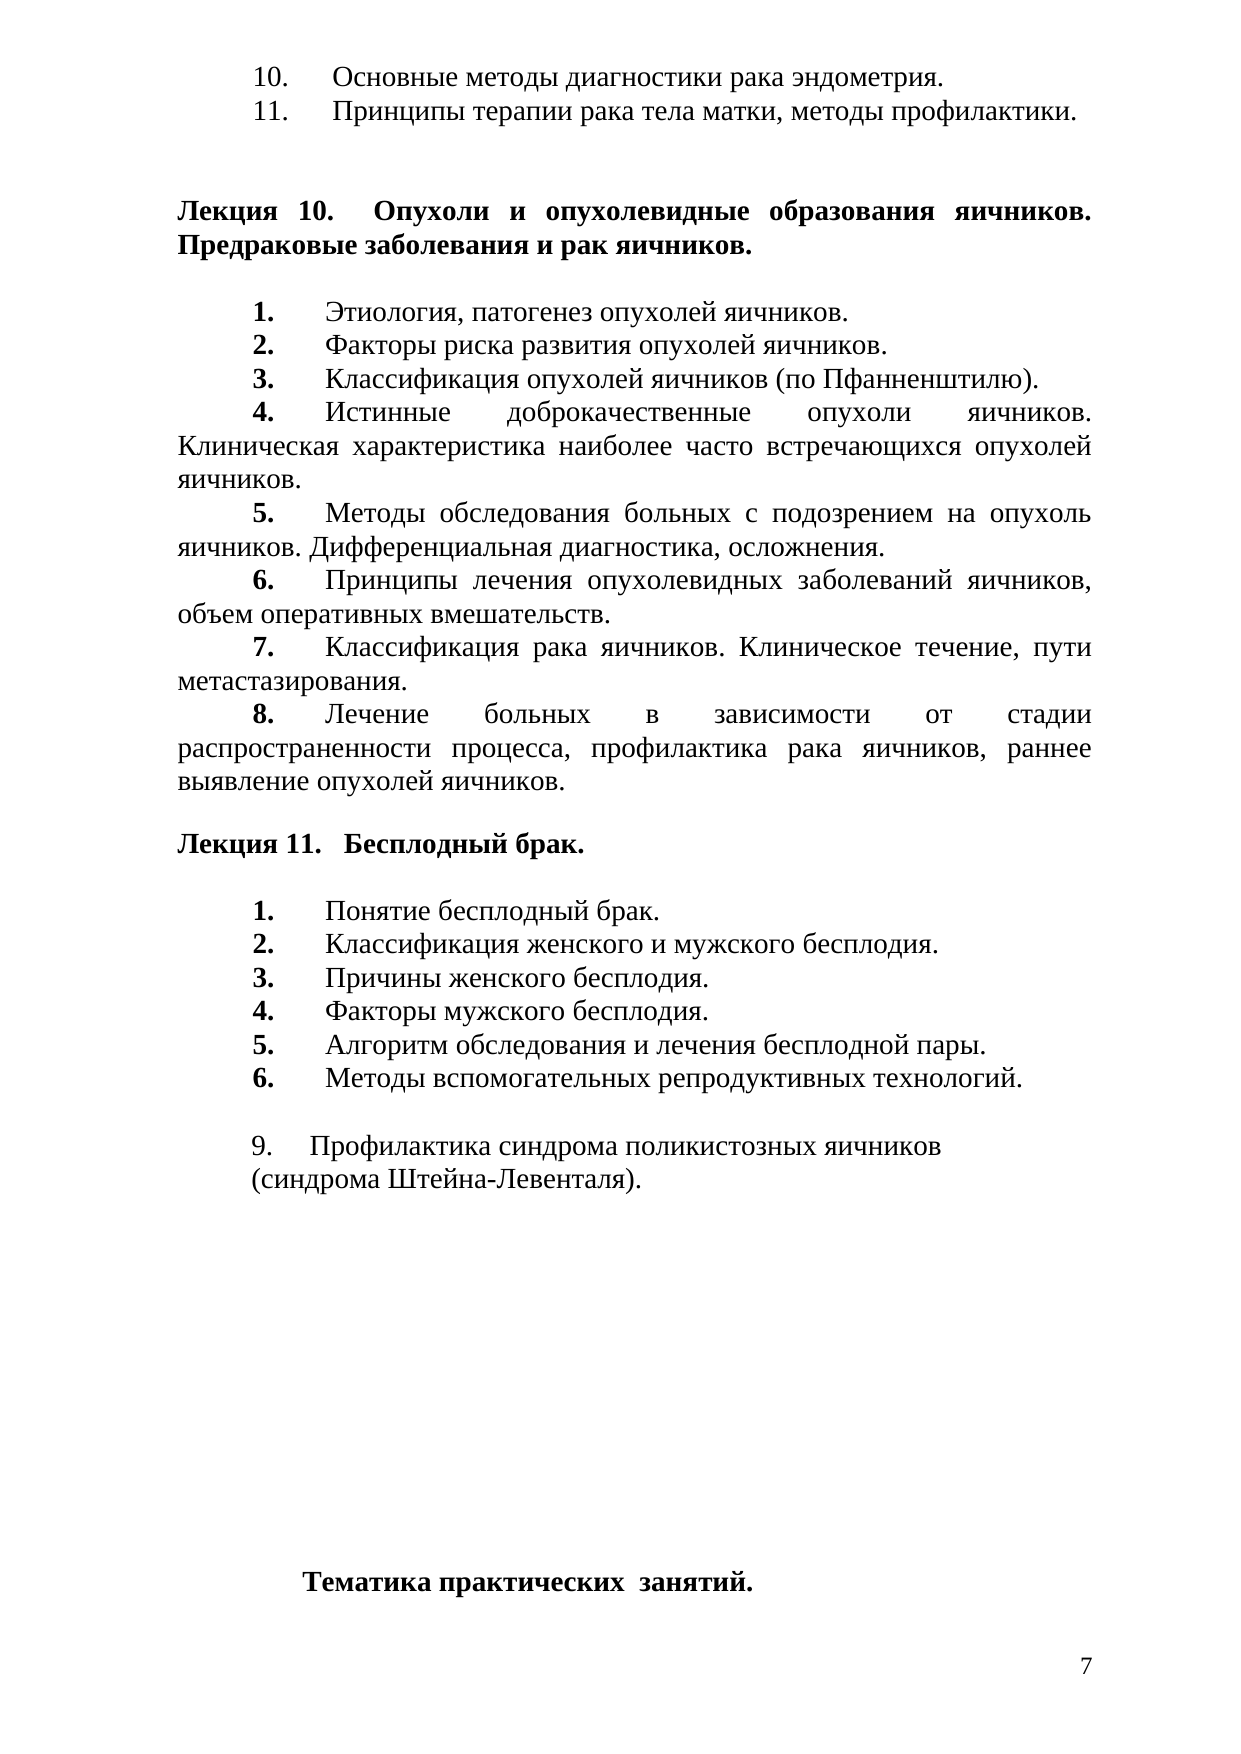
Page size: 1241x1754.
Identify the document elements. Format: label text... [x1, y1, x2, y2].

list Методы обследования больных с подозрением на опухоль яичников. Дифференциальная диагностика, осложнения. [177, 495, 1092, 562]
list Причины женского бесплодия. [177, 960, 1092, 993]
text 9. Профилактика синдрома поликистозных яичников [177, 1128, 1152, 1161]
list Принципы терапии рака тела матки, методы профилактики. [177, 93, 1092, 126]
list Методы вспомогательных репродуктивных технологий. [177, 1061, 1092, 1094]
list Основные методы диагностики рака эндометрия. [177, 59, 1092, 93]
text Лекция 10. Опухоли и опухолевидные образования яичников. Предраковые заболевания и рак яичников. [177, 193, 1092, 260]
list Понятие бесплодный брак. [177, 893, 1092, 926]
list Факторы мужского бесплодия. [177, 993, 1092, 1027]
list Принципы лечения опухолевидных заболеваний яичников, объем оперативных вмешательств. [177, 562, 1092, 629]
list Истинные доброкачественные опухоли яичников. Клиническая характеристика наиболее часто встречающихся опухолей яичников. [177, 394, 1092, 495]
list Классификация опухолей яичников (по Пфанненштилю). [177, 361, 1092, 394]
list Лечение больных в зависимости от стадии распространенности процесса, профилактика рака яичников, раннее выявление опухолей яичников. [177, 696, 1092, 797]
list Классификация рака яичников. Клиническое течение, пути метастазирования. [177, 629, 1092, 696]
list Классификация женского и мужского бесплодия. [177, 926, 1092, 960]
text Лекция 11. Бесплодный брак. [177, 826, 1092, 859]
list Алгоритм обследования и лечения бесплодной пары. [177, 1027, 1092, 1061]
text Тематика практических занятий. [177, 1564, 1152, 1597]
list Факторы риска развития опухолей яичников. [177, 327, 1092, 361]
list Этиология, патогенез опухолей яичников. [177, 294, 1092, 327]
subtitle (синдрома Штейна-Левенталя). [177, 1161, 1152, 1195]
